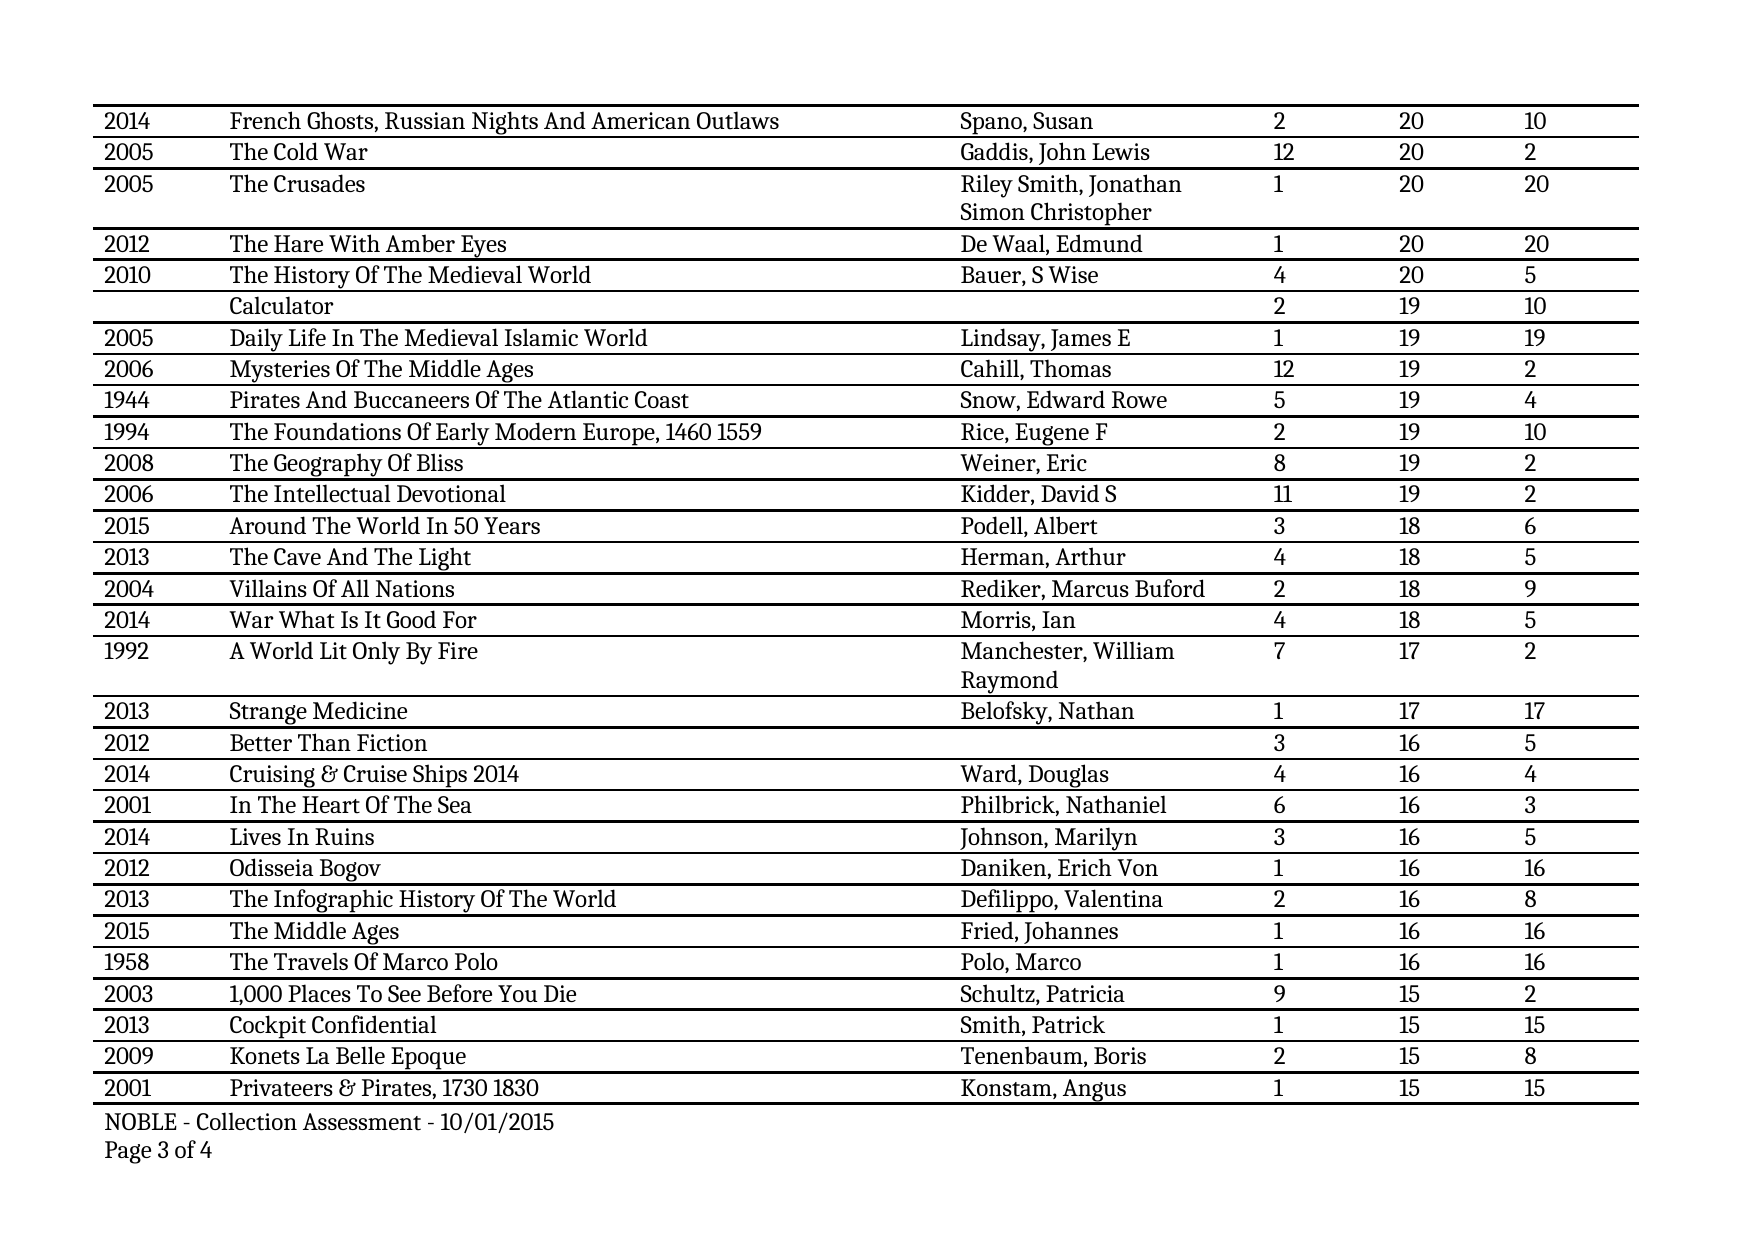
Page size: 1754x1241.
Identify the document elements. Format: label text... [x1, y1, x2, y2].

table_cell 2 [1263, 107, 1388, 136]
table_cell 2 [1263, 886, 1388, 914]
table_cell Podell, Albert [949, 512, 1262, 541]
table_cell 2001 [93, 1074, 218, 1102]
table_cell 16 [1388, 729, 1513, 757]
table_cell 11 [1263, 481, 1388, 509]
table_cell Defilippo, Valentina [949, 886, 1262, 914]
table_cell 2012 [93, 729, 218, 757]
table_cell Daily Life In The Medieval Islamic World [218, 324, 949, 352]
table_cell The Cave And The Light [218, 543, 949, 572]
table_cell De Waal, Edmund [949, 230, 1262, 258]
table_cell Philbrick, Nathaniel [949, 791, 1262, 820]
table_cell Gaddis, John Lewis [949, 138, 1262, 167]
table_cell The Foundations Of Early Modern Europe, 1460 1559 [218, 418, 949, 446]
table_cell The Geography Of Bliss [218, 449, 949, 478]
table_cell 2012 [93, 854, 218, 883]
table_cell 4 [1263, 261, 1388, 290]
table_cell 2013 [93, 886, 218, 914]
table_cell 20 [1388, 107, 1513, 136]
table_cell 4 [1513, 760, 1638, 789]
table_cell 1 [1263, 917, 1388, 946]
table_cell 20 [1513, 170, 1638, 227]
table_cell The Travels Of Marco Polo [218, 948, 949, 977]
table_cell French Ghosts, Russian Nights And American Outlaws [218, 107, 949, 136]
table_cell 1 [1263, 230, 1388, 258]
table_cell 9 [1513, 575, 1638, 603]
table_cell 19 [1388, 355, 1513, 384]
table_cell 3 [1263, 729, 1388, 757]
table_cell 17 [1388, 637, 1513, 695]
table_cell The History Of The Medieval World [218, 261, 949, 290]
table_cell The Crusades [218, 170, 949, 227]
table_cell 2 [1263, 418, 1388, 446]
table_cell 2014 [93, 823, 218, 851]
table_cell 5 [1513, 606, 1638, 634]
table_cell 2003 [93, 980, 218, 1008]
table_cell 2 [1513, 138, 1638, 167]
table_cell 3 [1263, 823, 1388, 851]
table_cell 6 [1513, 512, 1638, 541]
table_cell War What Is It Good For [218, 606, 949, 634]
table_cell Better Than Fiction [218, 729, 949, 757]
table_cell Rice, Eugene F [949, 418, 1262, 446]
table_cell 1,000 Places To See Before You Die [218, 980, 949, 1008]
table_cell Cruising & Cruise Ships 2014 [218, 760, 949, 789]
table_cell 2 [1263, 575, 1388, 603]
table_cell Pirates And Buccaneers Of The Atlantic Coast [218, 386, 949, 415]
table_cell 2014 [93, 760, 218, 789]
table_cell 4 [1263, 760, 1388, 789]
table_cell 1 [1263, 948, 1388, 977]
table_cell 20 [1388, 261, 1513, 290]
table_cell 18 [1388, 606, 1513, 634]
table_cell 1 [1263, 170, 1388, 227]
table_cell 1994 [93, 418, 218, 446]
table_cell Odisseia Bogov [218, 854, 949, 883]
table_cell 20 [1388, 170, 1513, 227]
table_cell 2 [1513, 481, 1638, 509]
table_cell 16 [1388, 854, 1513, 883]
table_cell 19 [1388, 324, 1513, 352]
table_cell Daniken, Erich Von [949, 854, 1262, 883]
table_cell 1 [1263, 697, 1388, 726]
table_cell Spano, Susan [949, 107, 1262, 136]
table_cell 2010 [93, 261, 218, 290]
table_cell 2004 [93, 575, 218, 603]
table_cell 2005 [93, 170, 218, 227]
table_cell 2001 [93, 791, 218, 820]
table_cell 2 [1513, 637, 1638, 695]
table_cell The Intellectual Devotional [218, 481, 949, 509]
table_cell Herman, Arthur [949, 543, 1262, 572]
table_cell 18 [1388, 512, 1513, 541]
table_cell 16 [1388, 917, 1513, 946]
table_cell Privateers & Pirates, 1730 1830 [218, 1074, 949, 1102]
table_cell 16 [1388, 760, 1513, 789]
table_cell 16 [1513, 917, 1638, 946]
table_cell Lindsay, James E [949, 324, 1262, 352]
table_cell 4 [1513, 386, 1638, 415]
table_cell Ward, Douglas [949, 760, 1262, 789]
table_cell 2013 [93, 697, 218, 726]
table_cell 4 [1263, 606, 1388, 634]
table_cell 2009 [93, 1042, 218, 1071]
table_cell 1944 [93, 386, 218, 415]
table_cell 2 [1513, 355, 1638, 384]
table_cell Belofsky, Nathan [949, 697, 1262, 726]
table_cell Polo, Marco [949, 948, 1262, 977]
table_cell 10 [1513, 418, 1638, 446]
table_cell 3 [1513, 791, 1638, 820]
table_cell 9 [1263, 980, 1388, 1008]
table_cell Johnson, Marilyn [949, 823, 1262, 851]
table_cell 1 [1263, 854, 1388, 883]
table_cell 2014 [93, 606, 218, 634]
table_cell 19 [1388, 386, 1513, 415]
table_cell 7 [1263, 637, 1388, 695]
table_cell 16 [1388, 823, 1513, 851]
table_cell 16 [1388, 791, 1513, 820]
table_cell 5 [1513, 729, 1638, 757]
table_cell 16 [1388, 886, 1513, 914]
table_cell 8 [1513, 1042, 1638, 1071]
table_cell 3 [1263, 512, 1388, 541]
table_cell The Middle Ages [218, 917, 949, 946]
table_cell Snow, Edward Rowe [949, 386, 1262, 415]
table_cell 10 [1513, 107, 1638, 136]
table_cell 2014 [93, 107, 218, 136]
table_cell 20 [1388, 230, 1513, 258]
table_cell 5 [1263, 386, 1388, 415]
table_cell Kidder, David S [949, 481, 1262, 509]
table_cell 18 [1388, 543, 1513, 572]
table_cell 8 [1513, 886, 1638, 914]
table_cell Calculator [218, 292, 949, 321]
table_cell Around The World In 50 Years [218, 512, 949, 541]
table_cell 6 [1263, 791, 1388, 820]
table_cell 2 [1263, 1042, 1388, 1071]
table_cell 15 [1513, 1074, 1638, 1102]
table_cell [93, 292, 218, 321]
table_cell The Infographic History Of The World [218, 886, 949, 914]
table_cell 1 [1263, 324, 1388, 352]
table_cell Riley Smith, Jonathan Simon Christopher [949, 170, 1262, 227]
table_cell 8 [1263, 449, 1388, 478]
table_cell The Hare With Amber Eyes [218, 230, 949, 258]
table_cell 15 [1388, 1011, 1513, 1039]
table_cell 20 [1513, 230, 1638, 258]
table_cell 17 [1388, 697, 1513, 726]
table_cell 1 [1263, 1074, 1388, 1102]
table_cell Lives In Ruins [218, 823, 949, 851]
table_cell Smith, Patrick [949, 1011, 1262, 1039]
table_cell Tenenbaum, Boris [949, 1042, 1262, 1071]
table_cell Morris, Ian [949, 606, 1262, 634]
table_cell 15 [1513, 1011, 1638, 1039]
table_cell 1 [1263, 1011, 1388, 1039]
table_cell 17 [1513, 697, 1638, 726]
table_cell 4 [1263, 543, 1388, 572]
table_cell Villains Of All Nations [218, 575, 949, 603]
table_cell [949, 729, 1262, 757]
table_cell 20 [1388, 138, 1513, 167]
table_cell Manchester, William Raymond [949, 637, 1262, 695]
table_cell 15 [1388, 980, 1513, 1008]
table_cell 2008 [93, 449, 218, 478]
table_cell 1992 [93, 637, 218, 695]
table_cell 10 [1513, 292, 1638, 321]
table_cell Rediker, Marcus Buford [949, 575, 1262, 603]
table_cell 12 [1263, 138, 1388, 167]
table_cell 2012 [93, 230, 218, 258]
table_cell Fried, Johannes [949, 917, 1262, 946]
table_cell Strange Medicine [218, 697, 949, 726]
table_cell 16 [1513, 854, 1638, 883]
table_cell Cahill, Thomas [949, 355, 1262, 384]
table_cell 5 [1513, 543, 1638, 572]
table_cell Mysteries Of The Middle Ages [218, 355, 949, 384]
table_cell 2 [1513, 449, 1638, 478]
table_cell Bauer, S Wise [949, 261, 1262, 290]
table_cell 19 [1388, 449, 1513, 478]
table_cell Weiner, Eric [949, 449, 1262, 478]
table_cell 5 [1513, 823, 1638, 851]
table_cell 2005 [93, 324, 218, 352]
table_cell 2015 [93, 512, 218, 541]
table_cell 2005 [93, 138, 218, 167]
table_cell Konets La Belle Epoque [218, 1042, 949, 1071]
table_cell 12 [1263, 355, 1388, 384]
table_cell Cockpit Confidential [218, 1011, 949, 1039]
table_cell 2013 [93, 1011, 218, 1039]
table_cell 15 [1388, 1074, 1513, 1102]
table_cell 2 [1263, 292, 1388, 321]
table_cell 2006 [93, 355, 218, 384]
table_cell Konstam, Angus [949, 1074, 1262, 1102]
table_cell 16 [1388, 948, 1513, 977]
table_cell 1958 [93, 948, 218, 977]
table_cell 2006 [93, 481, 218, 509]
table_cell 5 [1513, 261, 1638, 290]
table_cell In The Heart Of The Sea [218, 791, 949, 820]
table_cell 19 [1388, 418, 1513, 446]
table_cell 19 [1513, 324, 1638, 352]
table_cell The Cold War [218, 138, 949, 167]
table_cell 2 [1513, 980, 1638, 1008]
table_cell 2013 [93, 543, 218, 572]
table_cell 15 [1388, 1042, 1513, 1071]
table_cell 16 [1513, 948, 1638, 977]
table_cell 19 [1388, 292, 1513, 321]
table_cell 19 [1388, 481, 1513, 509]
table_cell Schultz, Patricia [949, 980, 1262, 1008]
table_cell 2015 [93, 917, 218, 946]
table_cell [949, 292, 1262, 321]
table_cell 18 [1388, 575, 1513, 603]
table_cell A World Lit Only By Fire [218, 637, 949, 695]
